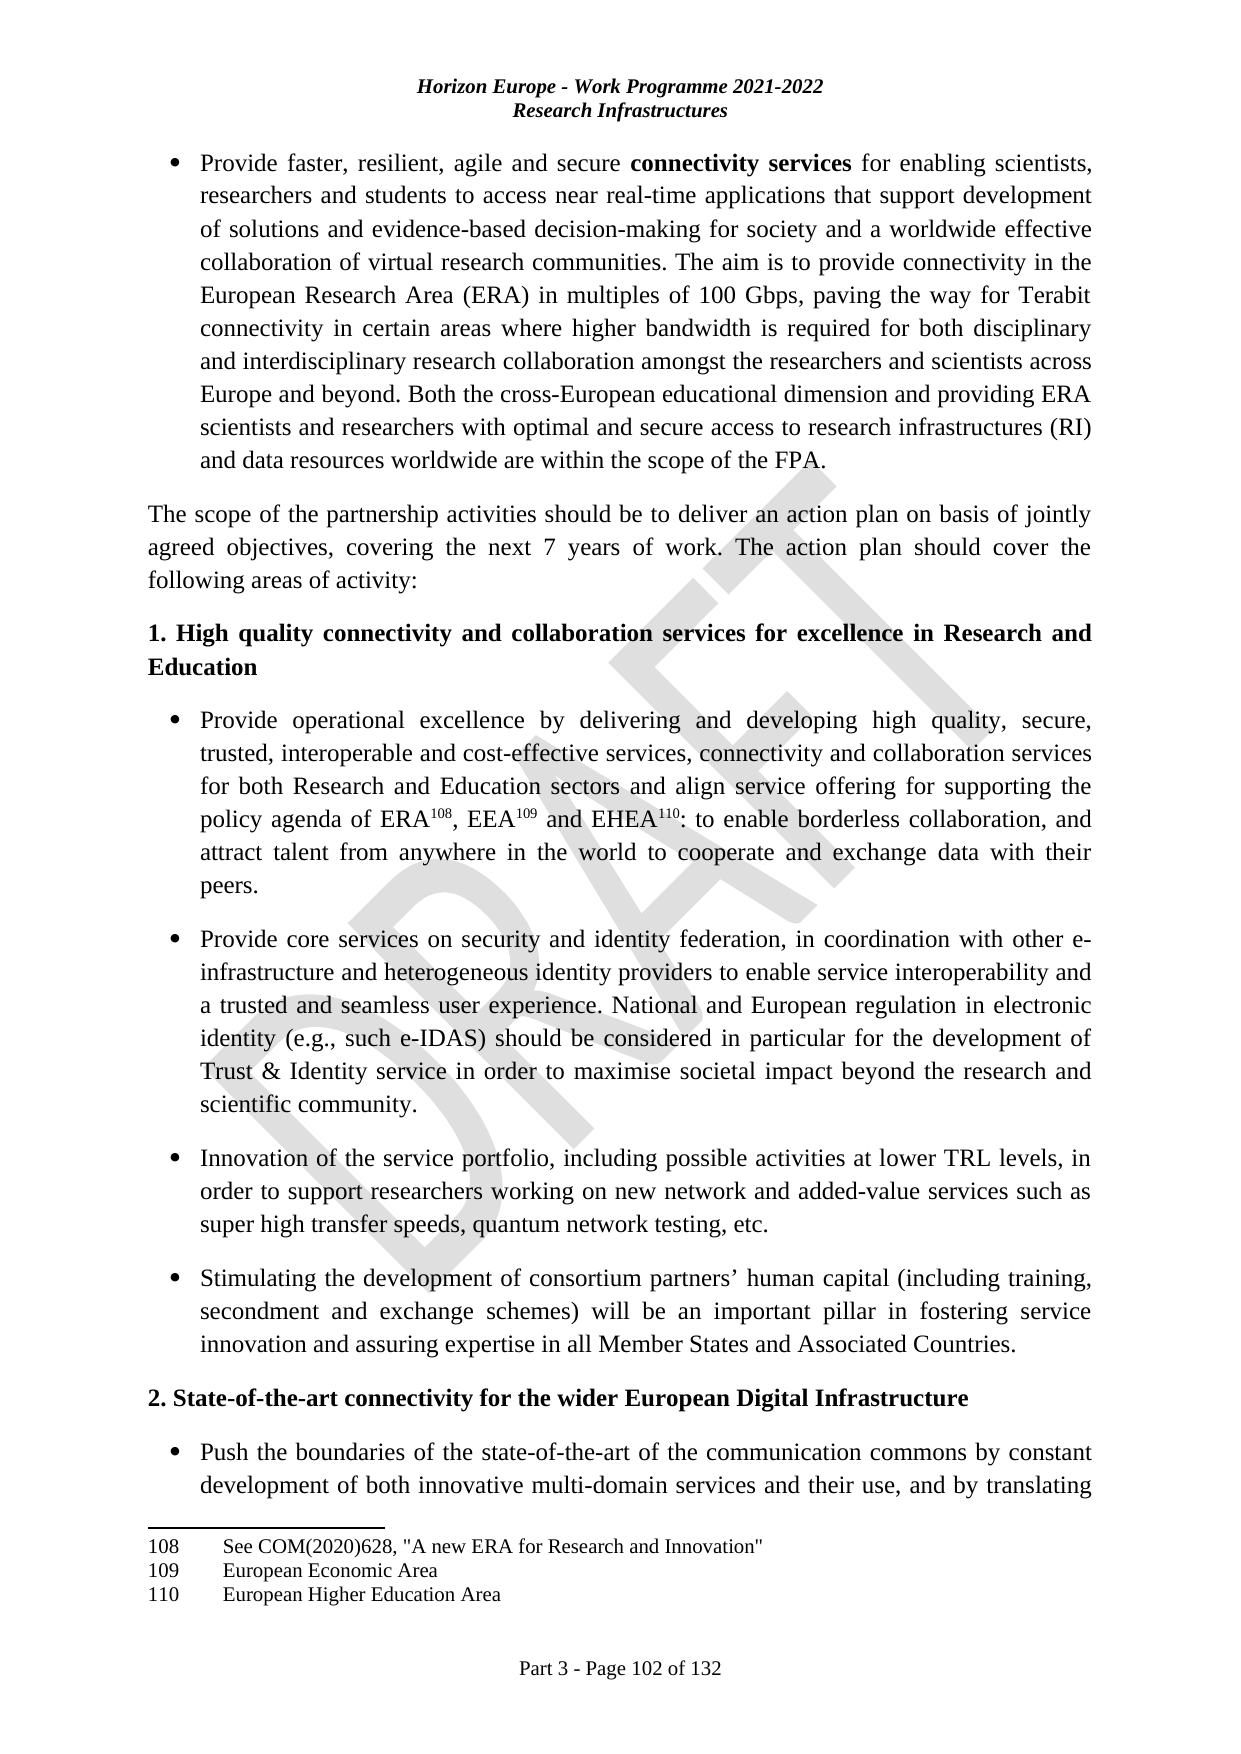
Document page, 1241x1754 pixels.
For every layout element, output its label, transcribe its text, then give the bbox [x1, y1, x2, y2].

list Innovation of the service portfolio, including possible activities at lower TRL levels, in order to support researchers working on new network and added-value services such as super high transfer speeds, quantum network testing, etc. [181, 1143, 1093, 1238]
text The scope of the partnership activities should be to deliver an action plan on basis of jointly agreed objectives, covering the next 7 years of work. The action plan should cover the following areas of activity: [148, 499, 1093, 593]
list Provide faster, resilient, agile and secure connectivity services for enabling scientists, researchers and students to access near real-time applications that support development of solutions and evidence-based decision-making for society and a worldwide effective collaboration of virtual research communities. The aim is to provide connectivity in the European Research Area (ERA) in multiples of 100 Gbps, paving the way for Terabit connectivity in certain areas where higher bandwidth is required for both disciplinary and interdisciplinary research collaboration amongst the researchers and scientists across Europe and beyond. Both the cross-European educational dimension and providing ERA scientists and researchers with optimal and secure access to research infrastructures (RI) and data resources worldwide are within the scope of the FPA.​ [181, 148, 1093, 473]
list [181, 1437, 1093, 1499]
list Provide core services on security and identity federation, in coordination with other e-infrastructure and heterogeneous identity providers to enable service interoperability and a trusted and seamless user experience. National and European regulation in electronic identity (e.g., such e-IDAS) should be considered in particular for the development of Trust & Identity service in order to maximise societal impact beyond the research and scientific community. [181, 924, 1093, 1118]
text 2. State-of-the-art connectivity for the wider European Digital Infrastructure [148, 1383, 1093, 1412]
list Stimulating the development of consortium partners’ human capital (including training, secondment and exchange schemes) will be an important pillar in fostering service innovation and assuring expertise in all Member States and Associated Countries. [181, 1263, 1093, 1358]
list Provide operational excellence by delivering and developing high quality, secure, trusted, interoperable and cost-effective services, connectivity and collaboration services for both Research and Education sectors and align service offering for supporting the policy agenda of ERA, EEA and EHEA: to enable borderless collaboration, and attract talent from anywhere in the world to cooperate and exchange data with their peers. [181, 705, 1093, 899]
text 1. High quality connectivity and collaboration services for excellence in Research and Education [148, 618, 1093, 680]
